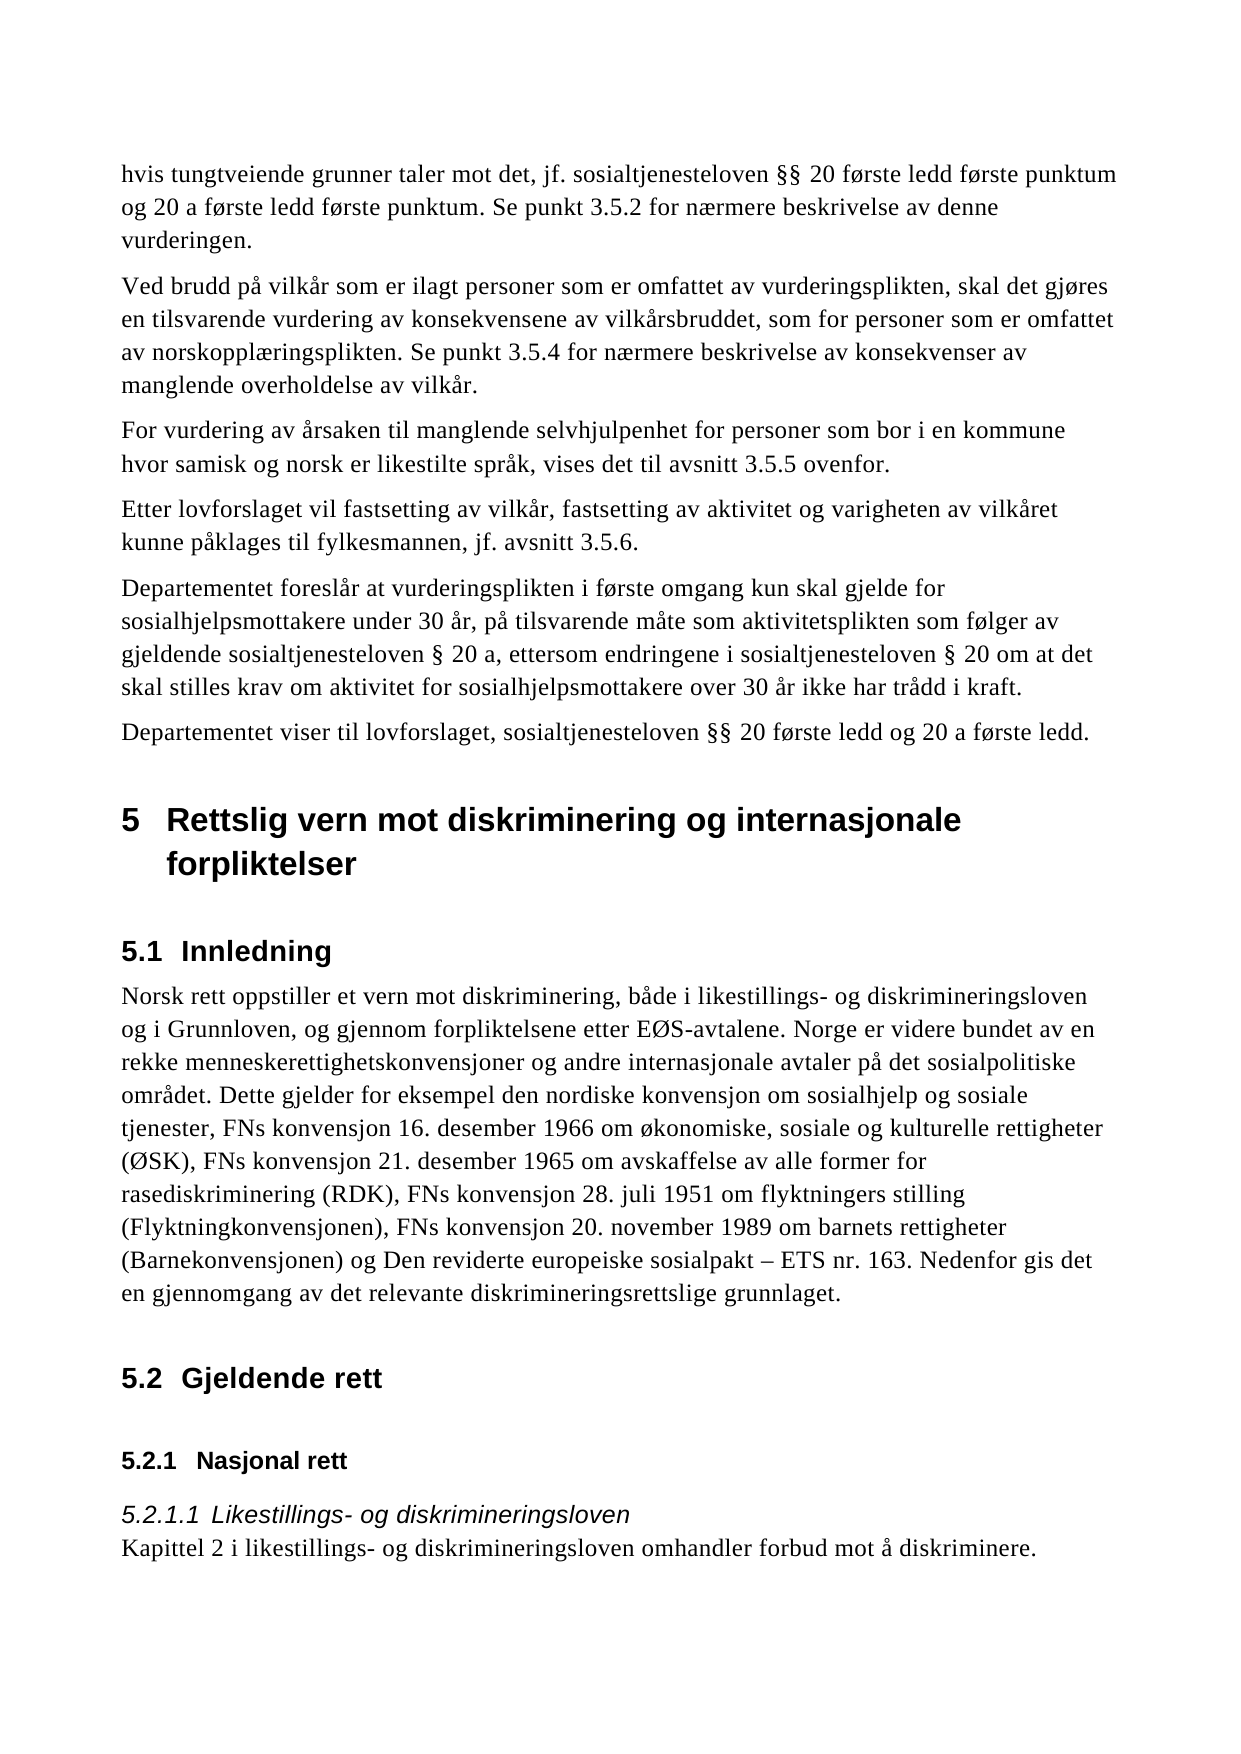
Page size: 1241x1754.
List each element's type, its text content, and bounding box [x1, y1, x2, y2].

text Ved brudd på vilkår som er ilagt personer som er omfattet av vurderingsplikten, skal det gjøres en tilsvarende vurdering av konsekvensene av vilkårsbruddet, som for personer som er omfattet av norskopplæringsplikten. Se punkt 3.5.4 for nærmere beskrivelse av konsekvenser av manglende overholdelse av vilkår. [121, 271, 1119, 399]
text Departementet foreslår at vurderingsplikten i første omgang kun skal gjelde for sosialhjelpsmottakere under 30 år, på tilsvarende måte som aktivitetsplikten som følger av gjeldende sosialtjenesteloven § 20 a, ettersom endringene i sosialtjenesteloven § 20 om at det skal stilles krav om aktivitet for sosialhjelpsmottakere over 30 år ikke har trådd i kraft. [121, 573, 1119, 701]
subtitle Likestillings- og diskrimineringsloven [121, 1500, 1119, 1528]
text Etter lovforslaget vil fastsetting av vilkår, fastsetting av aktivitet og varigheten av vilkåret kunne påklages til fylkesmannen, jf. avsnitt 3.5.6. [121, 494, 1119, 556]
subtitle Nasjonal rett [121, 1446, 1119, 1475]
text For vurdering av årsaken til manglende selvhjulpenhet for personer som bor i en kommune hvor samisk og norsk er likestilte språk, vises det til avsnitt 3.5.5 ovenfor. [121, 416, 1119, 477]
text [121, 159, 1119, 254]
text Norsk rett oppstiller et vern mot diskriminering, både i likestillings- og diskrimineringsloven og i Grunnloven, og gjennom forpliktelsene etter EØS-avtalene. Norge er videre bundet av en rekke menneskerettighetskonvensjoner og andre internasjonale avtaler på det sosialpolitiske området. Dette gjelder for eksempel den nordiske konvensjon om sosialhjelp og sosiale tjenester, FNs konvensjon 16. desember 1966 om økonomiske, sosiale og kulturelle rettigheter (ØSK), FNs konvensjon 21. desember 1965 om avskaffelse av alle former for rasediskriminering (RDK), FNs konvensjon 28. juli 1951 om flyktningers stilling (Flyktningkonvensjonen), FNs konvensjon 20. november 1989 om barnets rettigheter (Barnekonvensjonen) og Den reviderte europeiske sosialpakt – ETS nr. 163. Nedenfor gis det en gjennomgang av det relevante diskrimineringsrettslige grunnlaget. [121, 981, 1119, 1307]
text Kapittel 2 i likestillings- og diskrimineringsloven omhandler forbud mot å diskriminere. [121, 1533, 1119, 1562]
text Departementet viser til lovforslaget, sosialtjenesteloven §§ 20 første ledd og 20 a første ledd. [121, 717, 1119, 746]
subtitle Innledning [121, 934, 1119, 968]
subtitle Rettslig vern mot diskriminering og internasjonale forpliktelser [121, 800, 1119, 883]
subtitle Gjeldende rett [121, 1362, 1119, 1395]
